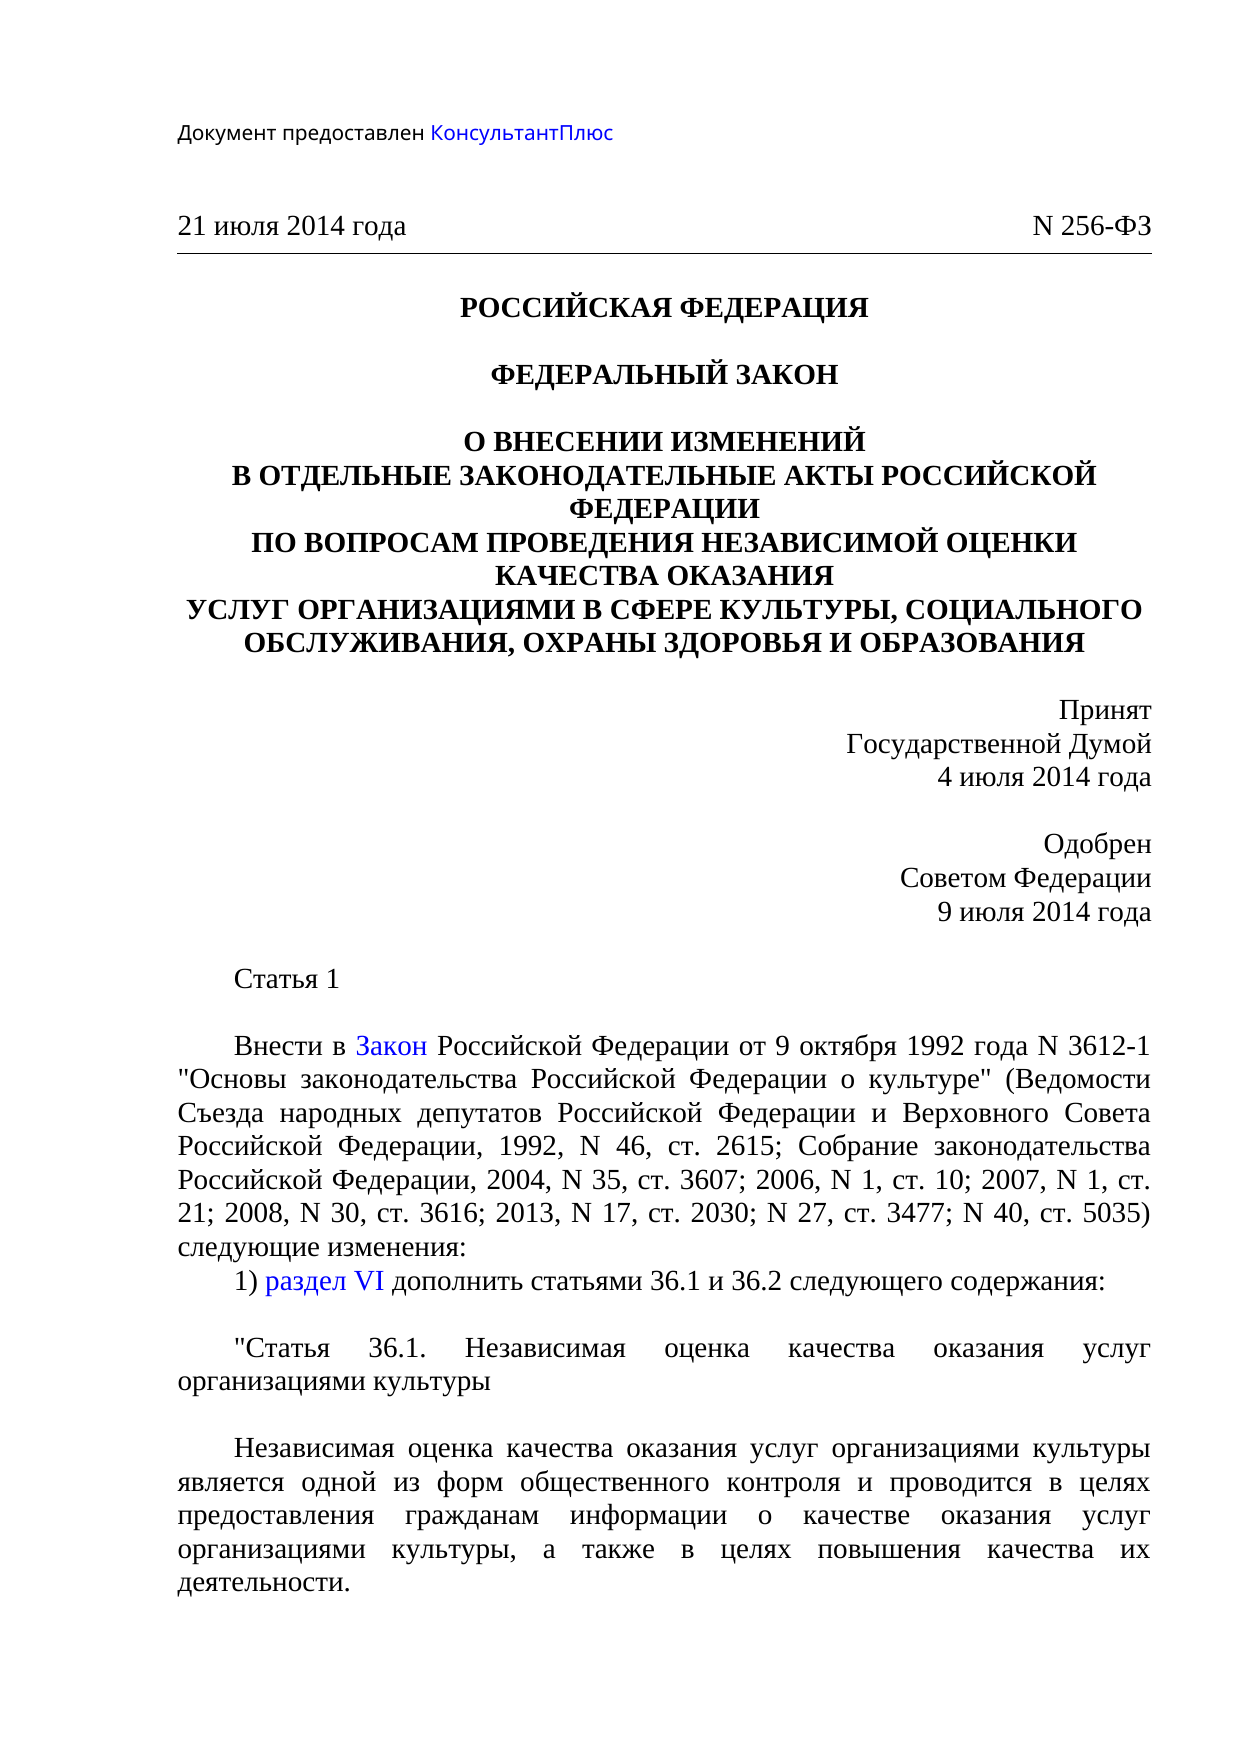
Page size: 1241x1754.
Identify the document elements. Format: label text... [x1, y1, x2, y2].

table_header N 256-ФЗ [664, 209, 1152, 242]
table_header 21 июля 2014 года [177, 209, 664, 242]
title В ОТДЕЛЬНЫЕ ЗАКОНОДАТЕЛЬНЫЕ АКТЫ РОССИЙСКОЙ ФЕДЕРАЦИИ [177, 458, 1152, 525]
title Документ предоставлен КонсультантПлюс [177, 118, 1152, 175]
title УСЛУГ ОРГАНИЗАЦИЯМИ В СФЕРЕ КУЛЬТУРЫ, СОЦИАЛЬНОГО [177, 592, 1152, 625]
title ПО ВОПРОСАМ ПРОВЕДЕНИЯ НЕЗАВИСИМОЙ ОЦЕНКИ КАЧЕСТВА ОКАЗАНИЯ [177, 525, 1152, 592]
title ОБСЛУЖИВАНИЯ, ОХРАНЫ ЗДОРОВЬЯ И ОБРАЗОВАНИЯ [177, 625, 1152, 659]
title ФЕДЕРАЛЬНЫЙ ЗАКОН [177, 357, 1152, 391]
text Статья 1 [177, 961, 1152, 994]
text Советом Федерации [177, 860, 1152, 894]
text 1) раздел VI дополнить статьями 36.1 и 36.2 следующего содержания: [177, 1263, 1152, 1296]
title О ВНЕСЕНИИ ИЗМЕНЕНИЙ [177, 424, 1152, 458]
text 9 июля 2014 года [177, 894, 1152, 927]
text Внести в Закон Российской Федерации от 9 октября 1992 года N 3612-1 "Основы законодательства Российской Федерации о культуре" (Ведомости Съезда народных депутатов Российской Федерации и Верховного Совета Российской Федерации, 1992, N 46, ст. 2615; Собрание законодательства Российской Федерации, 2004, N 35, ст. 3607; 2006, N 1, ст. 10; 2007, N 1, ст. 21; 2008, N 30, ст. 3616; 2013, N 17, ст. 2030; N 27, ст. 3477; N 40, ст. 5035) следующие изменения: [177, 1028, 1152, 1263]
text Государственной Думой [177, 726, 1152, 759]
title РОССИЙСКАЯ ФЕДЕРАЦИЯ [177, 290, 1152, 323]
text Независимая оценка качества оказания услуг организациями культуры является одной из форм общественного контроля и проводится в целях предоставления гражданам информации о качестве оказания услуг организациями культуры, а также в целях повышения качества их деятельности. [177, 1430, 1152, 1598]
text "Статья 36.1. Независимая оценка качества оказания услуг организациями культуры [177, 1330, 1152, 1397]
text Одобрен [177, 827, 1152, 860]
text Принят [177, 692, 1152, 726]
text 4 июля 2014 года [177, 759, 1152, 793]
